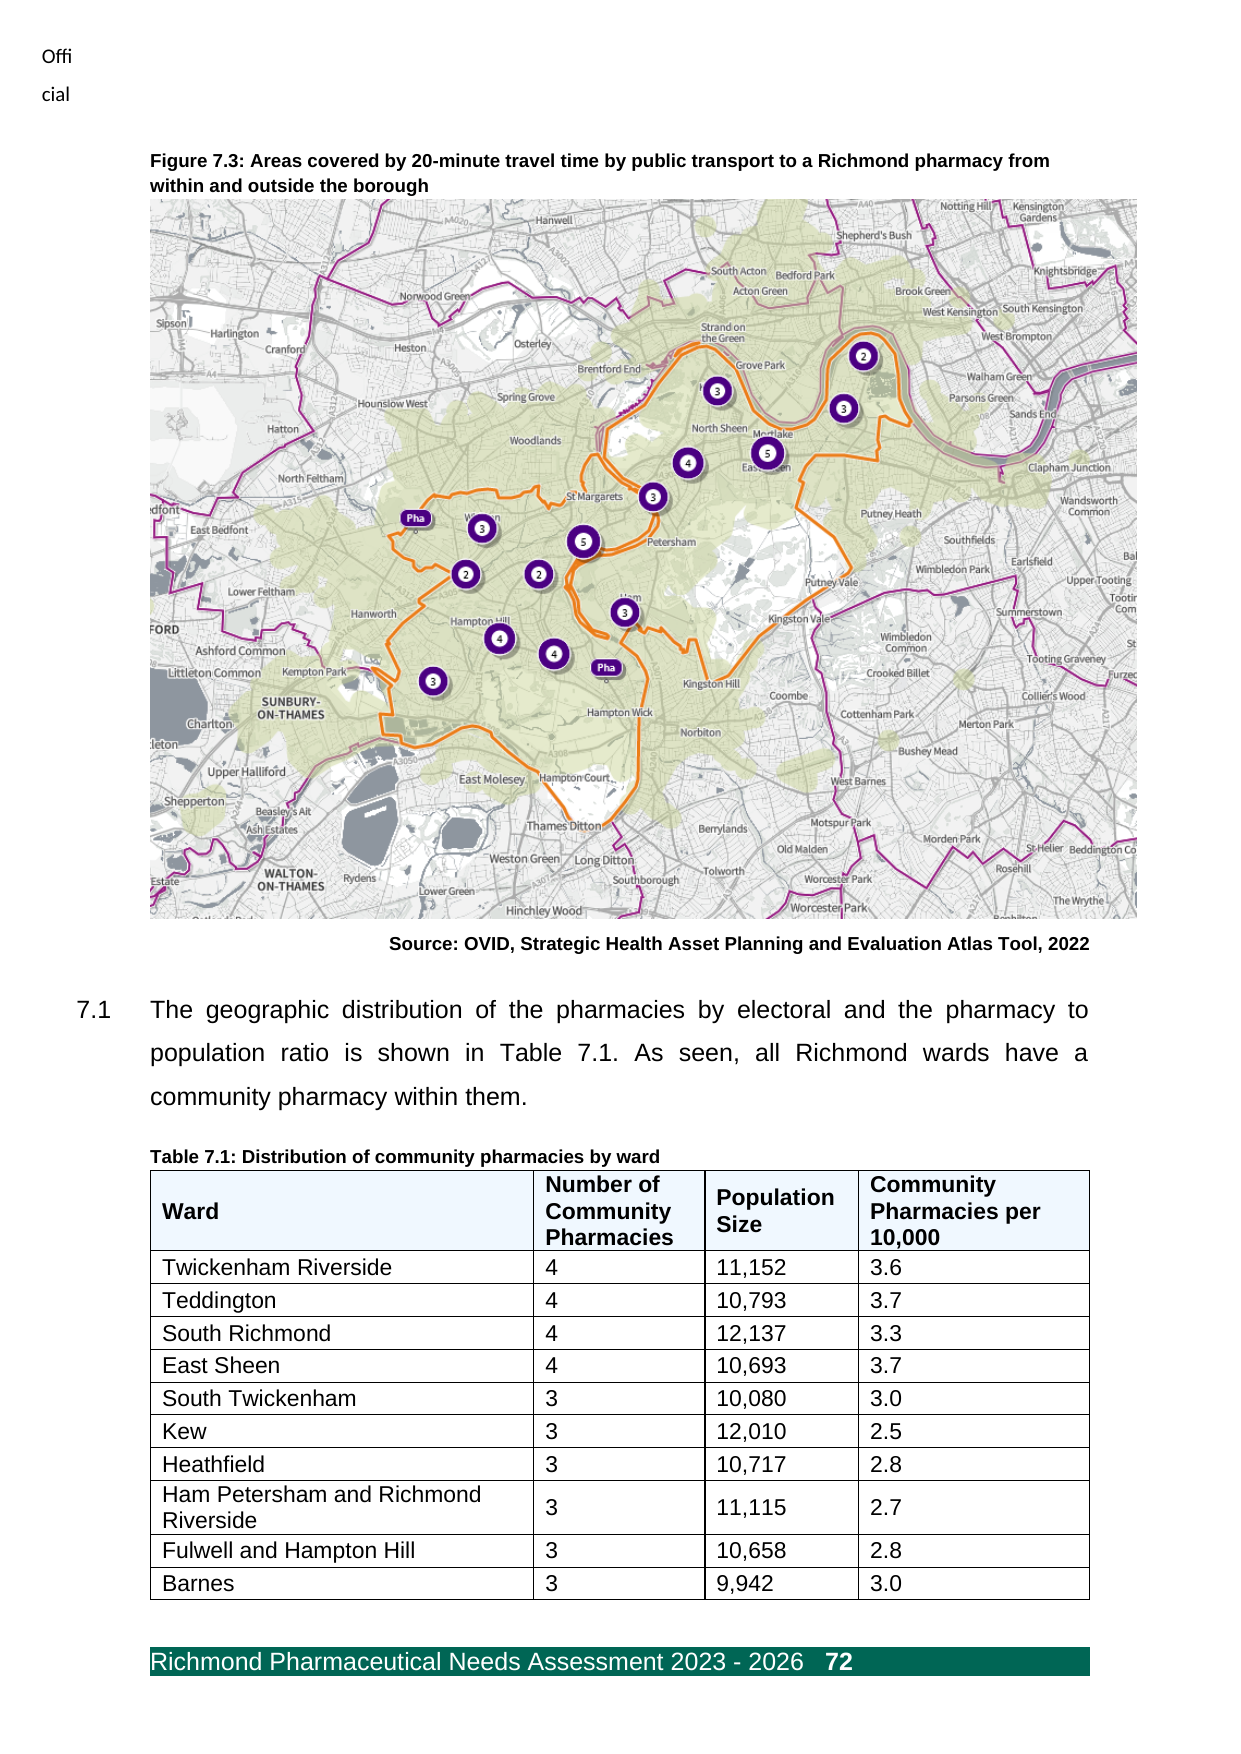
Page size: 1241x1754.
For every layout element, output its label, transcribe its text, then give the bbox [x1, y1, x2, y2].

table_cell 3 [534, 1481, 704, 1534]
text Source: OVID, Strategic Health Asset Planning and Evaluation Atlas Tool, 2022 [150, 933, 1090, 954]
table_cell 11,115 [706, 1481, 858, 1534]
table_cell 3 [534, 1415, 704, 1447]
table_cell 10,717 [706, 1448, 858, 1480]
table_cell 4 [534, 1317, 704, 1349]
table_cell 2.7 [859, 1481, 1089, 1534]
table_cell 2.8 [859, 1535, 1089, 1567]
table_cell 3.0 [859, 1383, 1089, 1414]
table_cell Heathfield [151, 1448, 533, 1480]
table_cell 4 [534, 1251, 704, 1283]
table_cell South Twickenham [151, 1383, 533, 1414]
table_cell 4 [534, 1284, 704, 1316]
table_cell 3 [534, 1535, 704, 1567]
table_cell 10,793 [706, 1284, 858, 1316]
table_cell 10,080 [706, 1383, 858, 1414]
table_cell Ham Petersham and Richmond Riverside [151, 1481, 533, 1534]
table_header Number of Community Pharmacies [534, 1171, 704, 1250]
text Figure 7.3: Areas covered by 20-minute travel time by public transport to a Richmond pharmacy from within and outside the borough [150, 150, 1090, 196]
picture [150, 199, 1137, 919]
list The geographic distribution of the pharmacies by electoral and the pharmacy to population ratio is shown in Table 7.1. As seen, all Richmond wards have a community pharmacy within them. [76, 995, 1090, 1110]
text Table 7.1: Distribution of community pharmacies by ward [150, 1145, 1090, 1167]
table_header Ward [151, 1171, 533, 1250]
table_cell 10,658 [706, 1535, 858, 1567]
table_cell 3 [534, 1568, 704, 1599]
table_cell 2.5 [859, 1415, 1089, 1447]
table_cell Teddington [151, 1284, 533, 1316]
table_header Population Size [706, 1171, 858, 1250]
table_cell South Richmond [151, 1317, 533, 1349]
table_cell 3.7 [859, 1284, 1089, 1316]
table_cell East Sheen [151, 1350, 533, 1382]
table_cell Kew [151, 1415, 533, 1447]
table_cell 11,152 [706, 1251, 858, 1283]
table_cell 10,693 [706, 1350, 858, 1382]
table_cell Twickenham Riverside [151, 1251, 533, 1283]
table_cell 2.8 [859, 1448, 1089, 1480]
table_cell Fulwell and Hampton Hill [151, 1535, 533, 1567]
table_cell Barnes [151, 1568, 533, 1599]
table_cell 3 [534, 1448, 704, 1480]
table_cell 12,010 [706, 1415, 858, 1447]
table_cell 3 [534, 1383, 704, 1414]
table_cell 12,137 [706, 1317, 858, 1349]
table_header Community Pharmacies per 10,000 [859, 1171, 1089, 1250]
table_cell 3.0 [859, 1568, 1089, 1599]
table_cell 3.6 [859, 1251, 1089, 1283]
table_cell 3.3 [859, 1317, 1089, 1349]
table_cell 4 [534, 1350, 704, 1382]
table_cell 3.7 [859, 1350, 1089, 1382]
table_cell 9,942 [706, 1568, 858, 1599]
